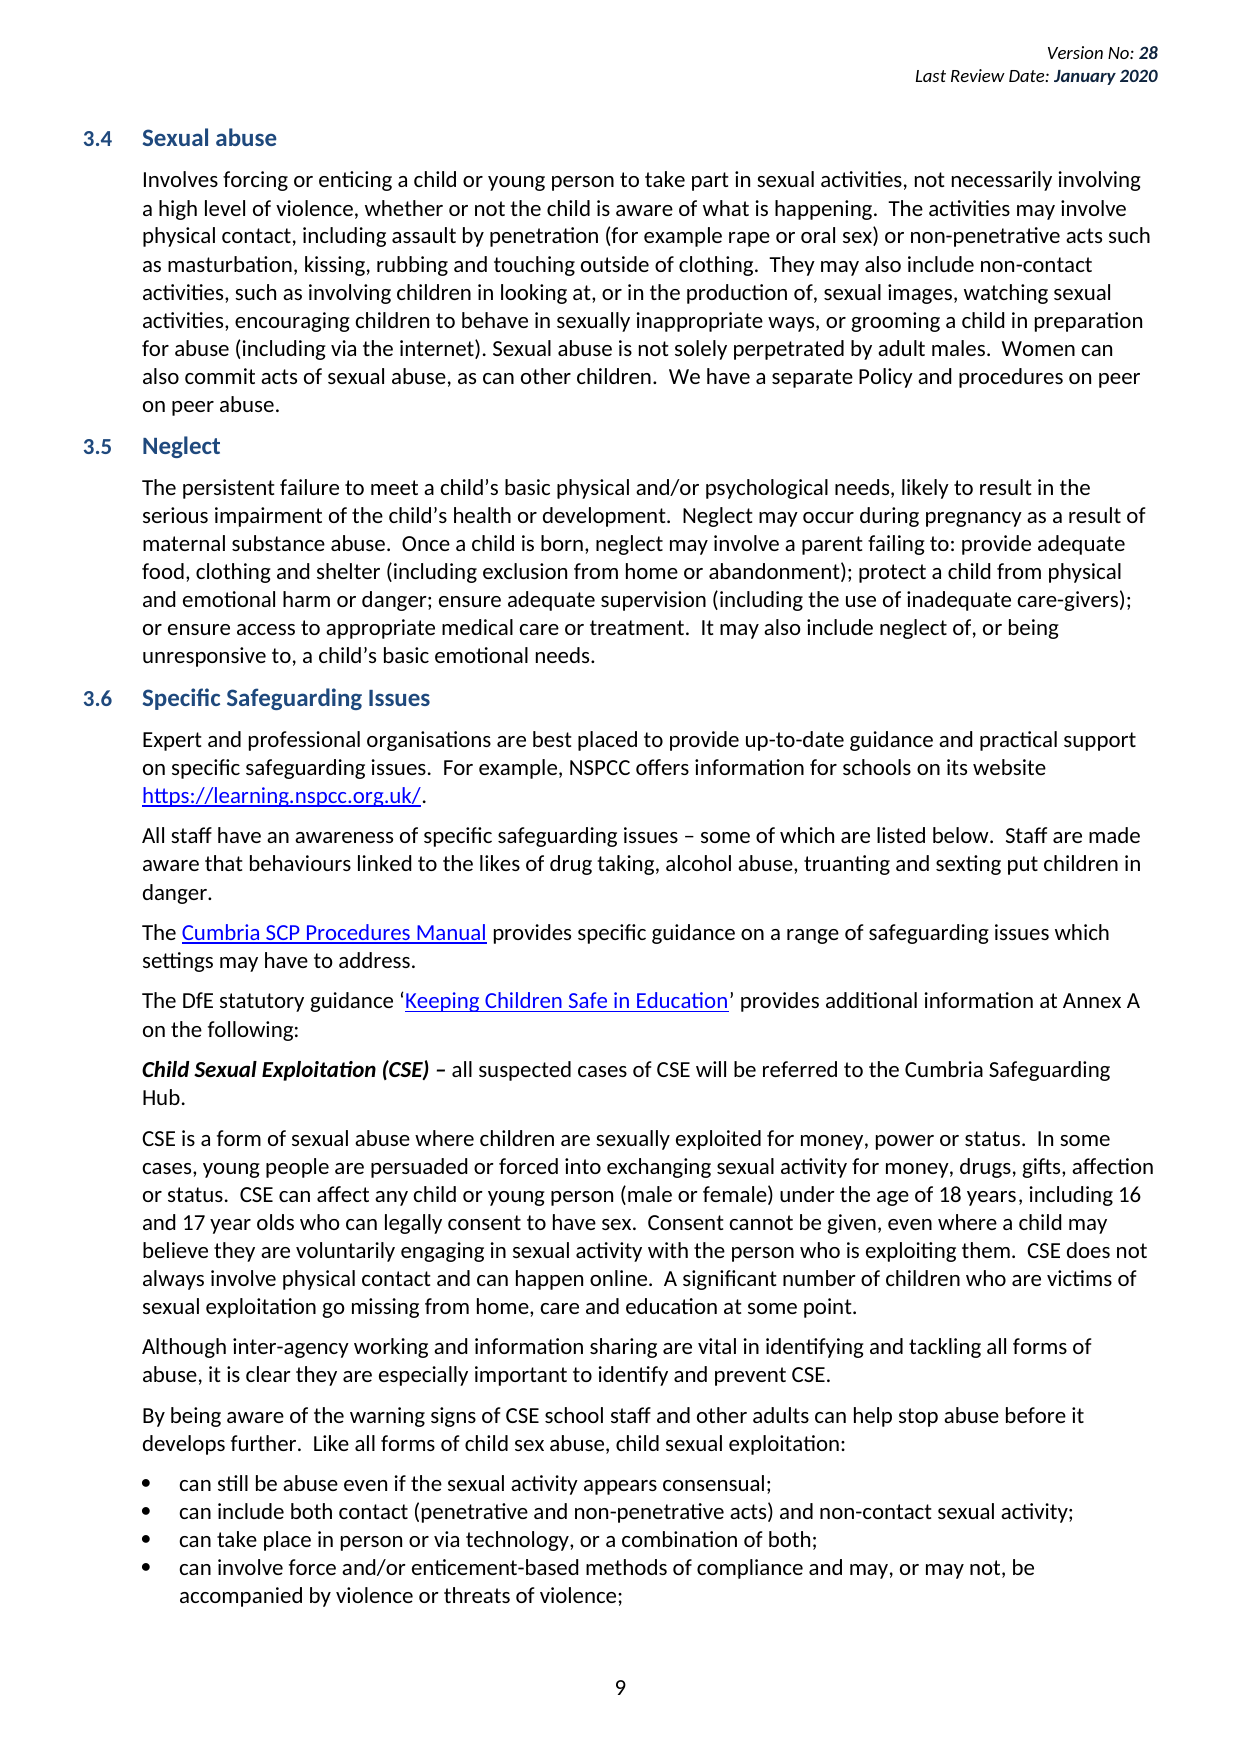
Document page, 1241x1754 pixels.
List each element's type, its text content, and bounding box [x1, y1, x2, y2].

subtitle Neglect [83, 430, 1157, 461]
text The DfE statutory guidance ‘Keeping Children Safe in Education’ provides additional information at Annex A on the following: [142, 987, 1157, 1043]
list can take place in person or via technology, or a combination of both; [142, 1526, 1157, 1553]
subtitle Specific Safeguarding Issues [83, 682, 1157, 712]
text Expert and professional organisations are best placed to provide up-to-date guidance and practical support on specific safeguarding issues. For example, NSPCC offers information for schools on its website https://learning.nspcc.org.uk/. [142, 725, 1157, 809]
text Child Sexual Exploitation (CSE) – all suspected cases of CSE will be referred to the Cumbria Safeguarding Hub. [142, 1055, 1157, 1111]
text The persistent failure to meet a child’s basic physical and/or psychological needs, likely to result in the serious impairment of the child’s health or development. Neglect may occur during pregnancy as a result of maternal substance abuse. Once a child is born, neglect may involve a parent failing to: provide adequate food, clothing and shelter (including exclusion from home or abandonment); protect a child from physical and emotional harm or danger; ensure adequate supervision (including the use of inadequate care-givers); or ensure access to appropriate medical care or treatment. It may also include neglect of, or being unresponsive to, a child’s basic emotional needs. [142, 473, 1157, 669]
list can include both contact (penetrative and non-penetrative acts) and non-contact sexual activity; [142, 1497, 1157, 1526]
text All staff have an awareness of specific safeguarding issues – some of which are listed below. Staff are made aware that behaviours linked to the likes of drug taking, alcohol abuse, truanting and sexting put children in danger. [142, 822, 1157, 906]
text CSE is a form of sexual abuse where children are sexually exploited for money, power or status. In some cases, young people are persuaded or forced into exchanging sexual activity for money, drugs, gifts, affection or status. CSE can affect any child or young person (male or female) under the age of 18 years, including 16 and 17 year olds who can legally consent to have sex. Consent cannot be given, even where a child may believe they are voluntarily engaging in sexual activity with the person who is exploiting them. CSE does not always involve physical contact and can happen online. A significant number of children who are victims of sexual exploitation go missing from home, care and education at some point. [142, 1124, 1157, 1320]
list can involve force and/or enticement-based methods of compliance and may, or may not, be accompanied by violence or threats of violence; [142, 1553, 1157, 1609]
text The Cumbria SCP Procedures Manual provides specific guidance on a range of safeguarding issues which settings may have to address. [142, 918, 1157, 974]
text Involves forcing or enticing a child or young person to take part in sexual activities, not necessarily involving a high level of violence, whether or not the child is aware of what is happening. The activities may involve physical contact, including assault by penetration (for example rape or oral sex) or non-penetrative acts such as masturbation, kissing, rubbing and touching outside of clothing. They may also include non-contact activities, such as involving children in looking at, or in the production of, sexual images, watching sexual activities, encouraging children to behave in sexually inappropriate ways, or grooming a child in preparation for abuse (including via the internet). Sexual abuse is not solely perpetrated by adult males. Women can also commit acts of sexual abuse, as can other children. We have a separate Policy and procedures on peer on peer abuse. [142, 166, 1157, 418]
subtitle Sexual abuse [83, 123, 1157, 153]
list can still be abuse even if the sexual activity appears consensual; [142, 1469, 1157, 1497]
text By being aware of the warning signs of CSE school staff and other adults can help stop abuse before it develops further. Like all forms of child sex abuse, child sexual exploitation: [142, 1401, 1157, 1457]
text Although inter-agency working and information sharing are vital in identifying and tackling all forms of abuse, it is clear they are especially important to identify and prevent CSE. [142, 1332, 1157, 1388]
